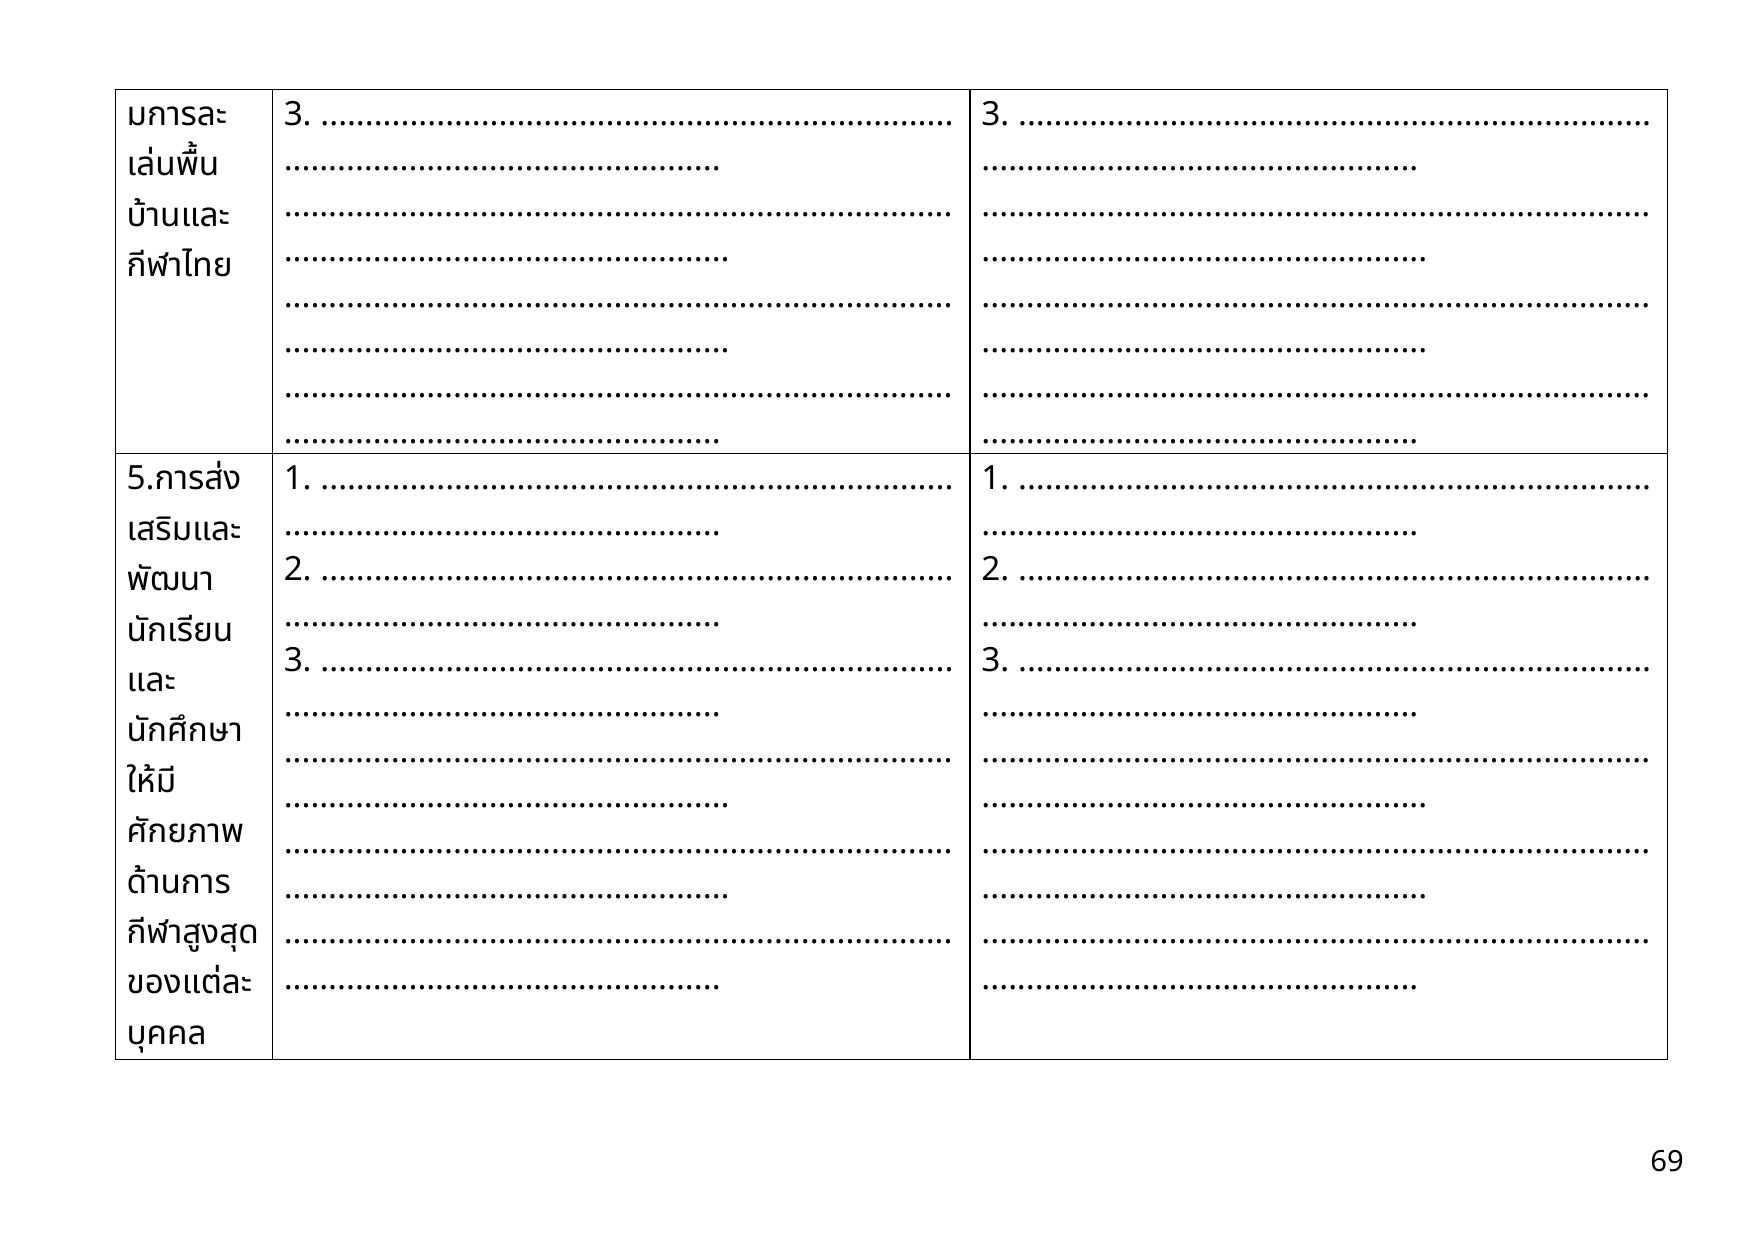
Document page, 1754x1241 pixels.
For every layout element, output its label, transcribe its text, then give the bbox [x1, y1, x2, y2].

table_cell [273, 90, 969, 453]
table_cell 5.การส่งเสริมและพัฒนานักเรียนและนักศึกษาให้มีศักยภาพด้านการกีฬาสูงสุดของแต่ละบุคคล [116, 454, 272, 1059]
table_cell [971, 90, 1667, 453]
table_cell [116, 90, 272, 453]
